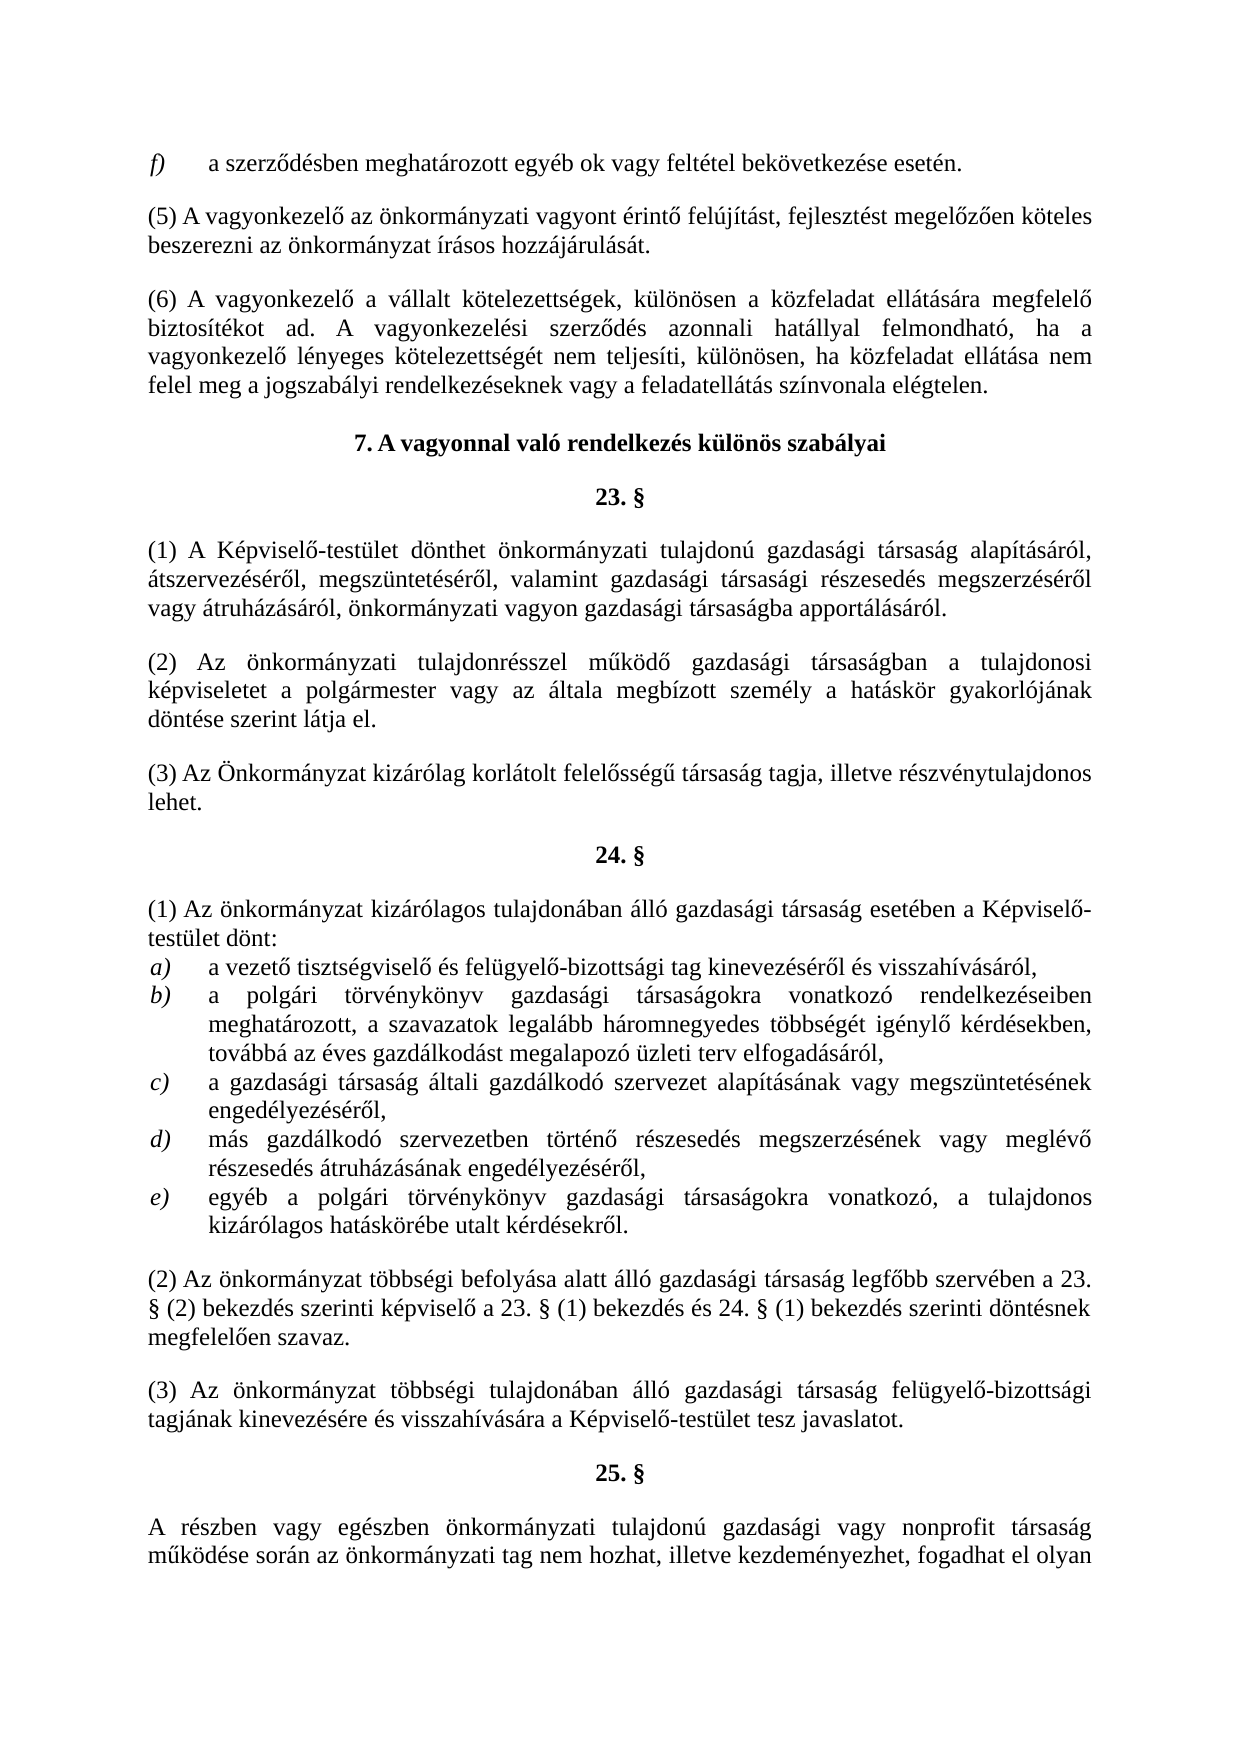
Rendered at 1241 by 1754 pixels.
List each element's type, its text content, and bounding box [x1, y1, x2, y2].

text a) a vezető tisztségviselő és felügyelő-bizottsági tag kinevezéséről és visszahívásáról, [150, 952, 1093, 981]
text (1) Az önkormányzat kizárólagos tulajdonában álló gazdasági társaság esetében a Képviselő-testület dönt: [148, 894, 1093, 952]
text (5) A vagyonkezelő az önkormányzati vagyont érintő felújítást, fejlesztést megelőzően köteles beszerezni az önkormányzat írásos hozzájárulását. [148, 201, 1093, 259]
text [148, 1512, 1093, 1569]
text 25. § [148, 1458, 1093, 1487]
text (2) Az önkormányzat többségi befolyása alatt álló gazdasági társaság legfőbb szervében a 23. § (2) bekezdés szerinti képviselő a 23. § (1) bekezdés és 24. § (1) bekezdés szerinti döntésnek megfelelően szavaz. [148, 1264, 1093, 1351]
text (3) Az önkormányzat többségi tulajdonában álló gazdasági társaság felügyelő-bizottsági tagjának kinevezésére és visszahívására a Képviselő-testület tesz javaslatot. [148, 1376, 1093, 1433]
text 24. § [148, 841, 1093, 869]
text d) más gazdálkodó szervezetben történő részesedés megszerzésének vagy meglévő részesedés átruházásának engedélyezéséről, [150, 1124, 1093, 1182]
text (2) Az önkormányzati tulajdonrésszel működő gazdasági társaságban a tulajdonosi képviseletet a polgármester vagy az általa megbízott személy a hatáskör gyakorlójának döntése szerint látja el. [148, 647, 1093, 733]
text b) a polgári törvénykönyv gazdasági társaságokra vonatkozó rendelkezéseiben meghatározott, a szavazatok legalább háromnegyedes többségét igénylő kérdésekben, továbbá az éves gazdálkodást megalapozó üzleti terv elfogadásáról, [150, 981, 1093, 1067]
text f) a szerződésben meghatározott egyéb ok vagy feltétel bekövetkezése esetén. [150, 148, 1093, 176]
text 23. § [148, 482, 1093, 511]
text e) egyéb a polgári törvénykönyv gazdasági társaságokra vonatkozó, a tulajdonos kizárólagos hatáskörébe utalt kérdésekről. [150, 1182, 1093, 1239]
text 7. A vagyonnal való rendelkezés különös szabályai [148, 428, 1093, 457]
text (3) Az Önkormányzat kizárólag korlátolt felelősségű társaság tagja, illetve részvénytulajdonos lehet. [148, 758, 1093, 816]
text (1) A Képviselő-testület dönthet önkormányzati tulajdonú gazdasági társaság alapításáról, átszervezéséről, megszüntetéséről, valamint gazdasági társasági részesedés megszerzéséről vagy átruházásáról, önkormányzati vagyon gazdasági társaságba apportálásáról. [148, 536, 1093, 622]
text c) a gazdasági társaság általi gazdálkodó szervezet alapításának vagy megszüntetésének engedélyezéséről, [150, 1067, 1093, 1124]
text (6) A vagyonkezelő a vállalt kötelezettségek, különösen a közfeladat ellátására megfelelő biztosítékot ad. A vagyonkezelési szerződés azonnali hatállyal felmondható, ha a vagyonkezelő lényeges kötelezettségét nem teljesíti, különösen, ha közfeladat ellátása nem felel meg a jogszabályi rendelkezéseknek vagy a feladatellátás színvonala elégtelen. [148, 284, 1093, 399]
